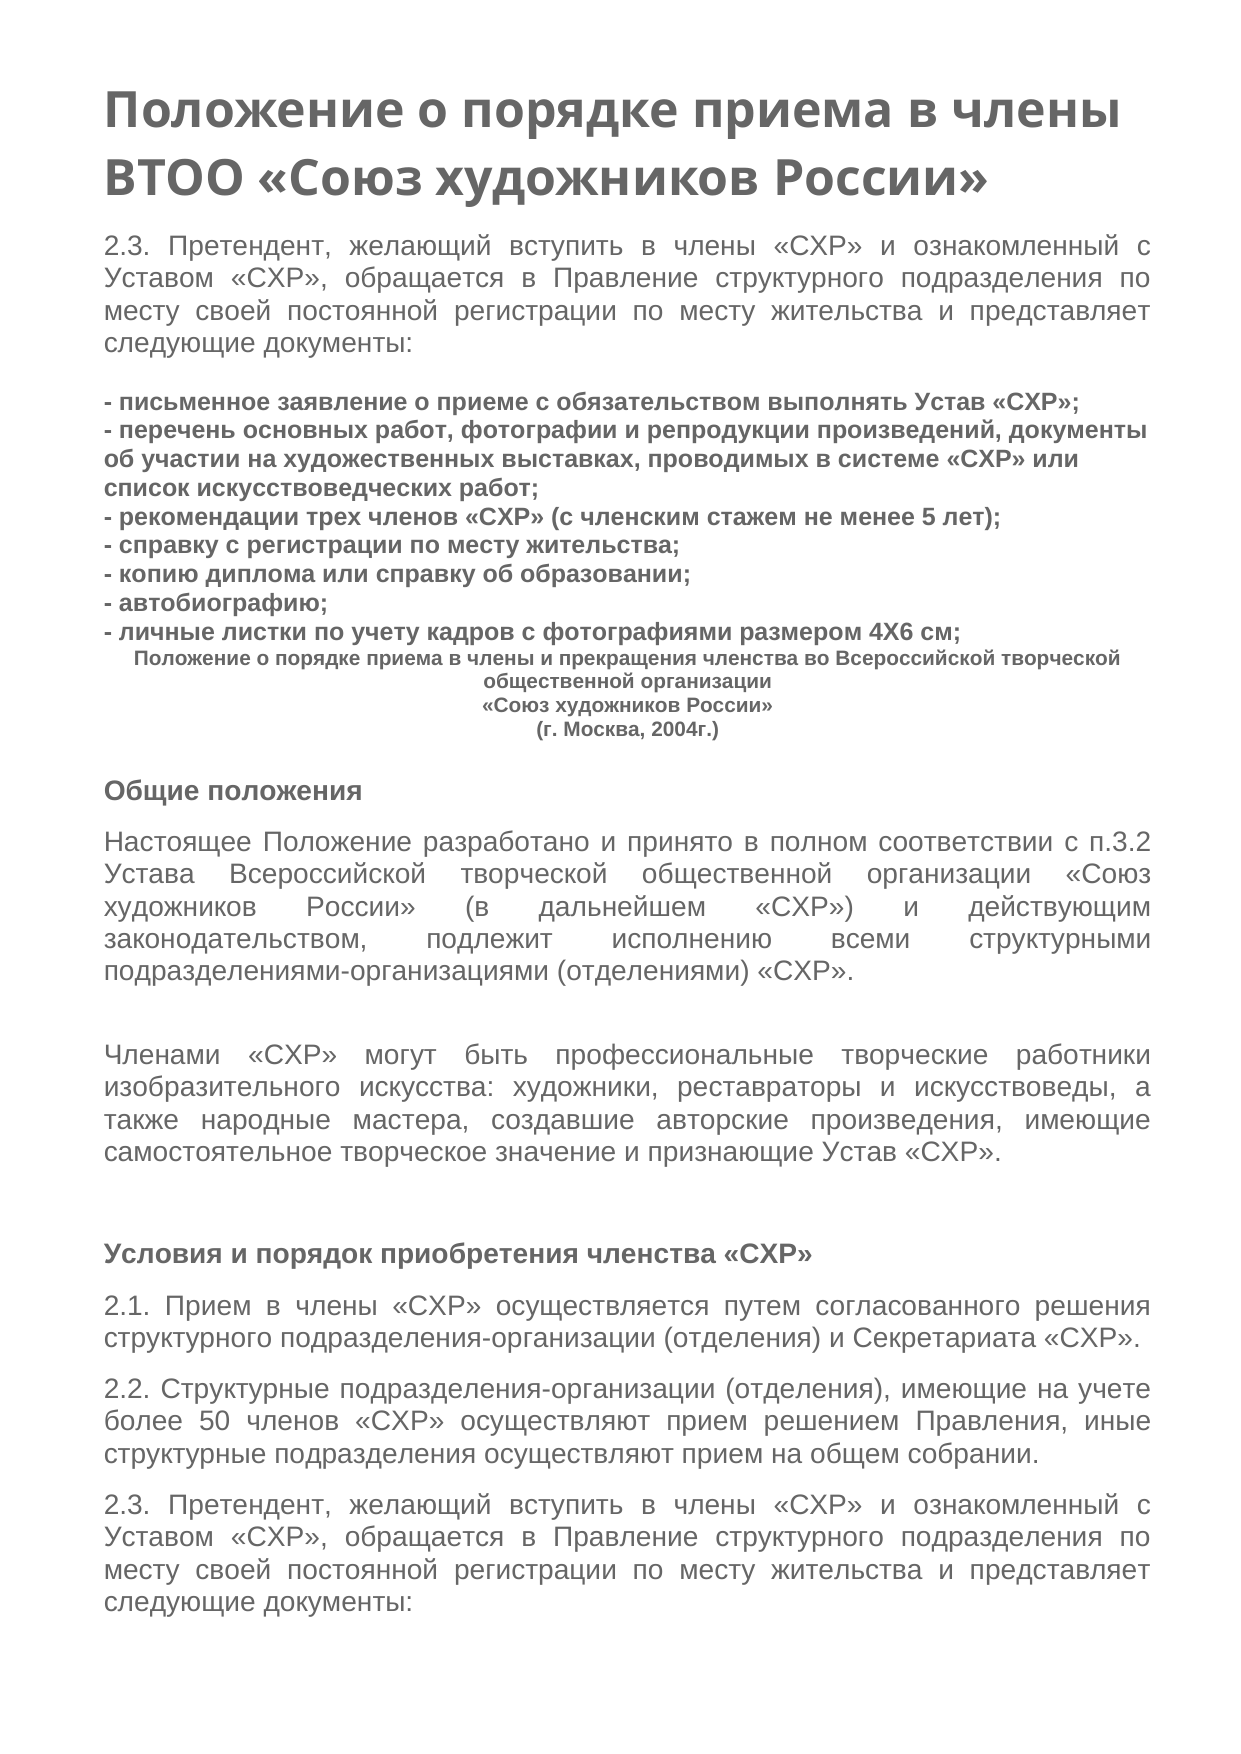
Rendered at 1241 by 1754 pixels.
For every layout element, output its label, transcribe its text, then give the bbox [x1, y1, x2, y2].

text Настоящее Положение разработано и принято в полном соответствии с п.3.2 Устава Всероссийской творческой общественной организации «Союз художников России» (в дальнейшем «СХР») и действующим законодательством, подлежит исполнению всеми структурными подразделениями-организациями (отделениями) «СХР». [103, 825, 1152, 987]
text - письменное заявление о приеме с обязательством выполнять Устав «СХР»; - перечень основных работ, фотографии и репродукции произведений, документы об участии на художественных выставках, проводимых в системе «СХР» или список искусствоведческих работ; - рекомендации трех членов «СХР» (с членским стажем не менее 5 лет); - справку с регистрации по месту жительства; - копию диплома или справку об образовании; - автобиографию; - личные листки по учету кадров с фотографиями размером 4X6 см; [103, 387, 1152, 645]
text Положение о порядке приема в члены и прекращения членства во Всероссийской творческой общественной организации «Союз художников России» (г. Москва, 2004г.) [103, 645, 1152, 741]
text 2.3. Претендент, желающий вступить в члены «СХР» и ознакомленный с Уставом «СХР», обращается в Правление структурного подразделения по месту своей постоянной регистрации по месту жительства и представляет следующие документы: [103, 229, 1152, 358]
text Условия и порядок приобретения членства «СХР» [103, 1237, 1152, 1270]
text Членами «СХР» могут быть профессиональные творческие работники изобразительного искусства: художники, реставраторы и искусствоведы, а также народные мастера, создавшие авторские произведения, имеющие самостоятельное творческое значение и признающие Устав «СХР». [103, 1005, 1152, 1167]
text Положение о порядке приема в члены ВТОО «Союз художников России» [103, 74, 1152, 210]
text 2.1. Прием в члены «СХР» осуществляется путем согласованного решения структурного подразделения-организации (отделения) и Секретариата «СХР». [103, 1288, 1152, 1353]
text 2.3. Претендент, желающий вступить в члены «СХР» и ознакомленный с Уставом «СХР», обращается в Правление структурного подразделения по месту своей постоянной регистрации по месту жительства и представляет следующие документы: [103, 1488, 1152, 1617]
text Общие положения [103, 741, 1152, 806]
text 2.2. Структурные подразделения-организации (отделения), имеющие на учете более 50 членов «СХР» осуществляют прием решением Правления, иные структурные подразделения осуществляют прием на общем собрании. [103, 1372, 1152, 1469]
